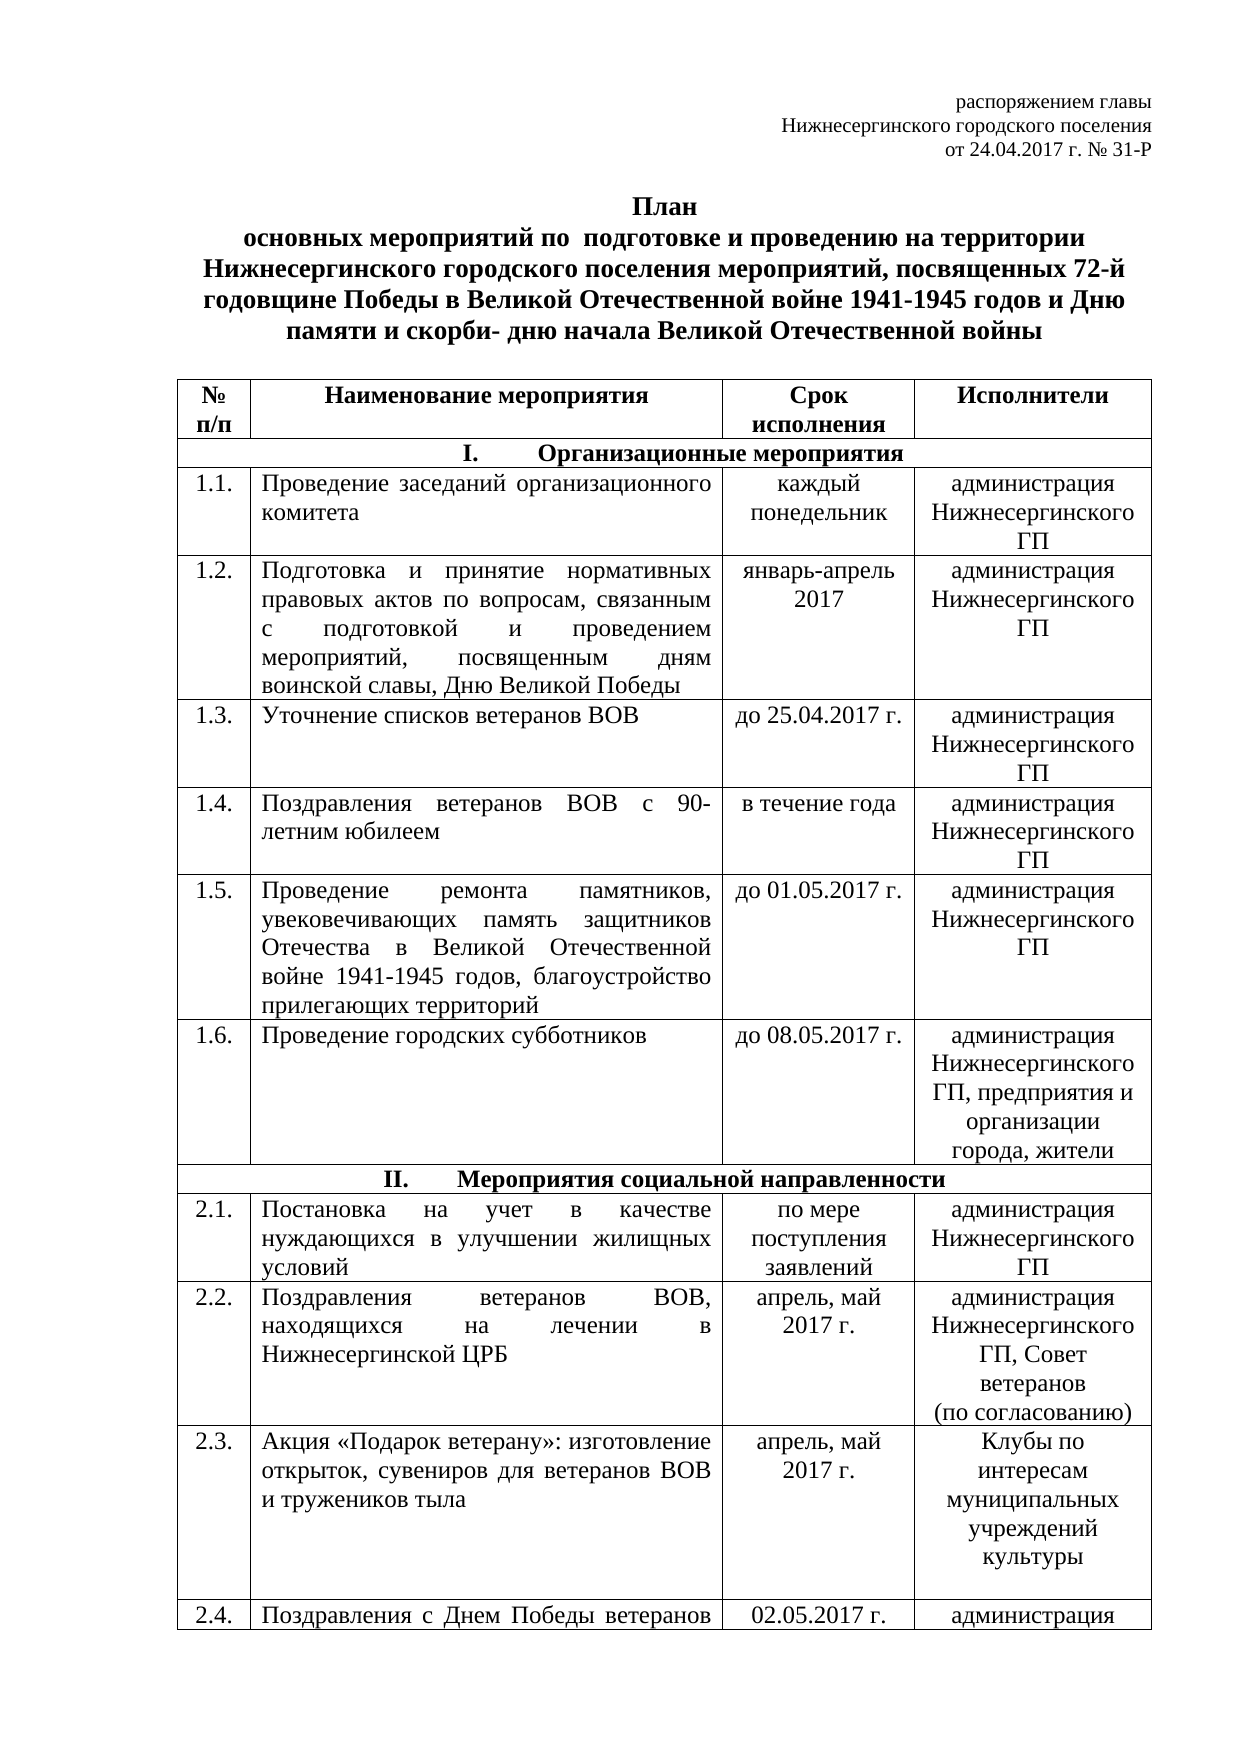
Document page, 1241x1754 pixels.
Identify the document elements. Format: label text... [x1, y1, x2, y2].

text основных мероприятий по подготовке и проведению на территории Нижнесергинского городского поселения мероприятий, посвященных 72-й годовщине Победы в Великой Отечественной войне 1941-1945 годов и Дню памяти и скорби- дню начала Великой Отечественной войны [177, 221, 1152, 345]
table_cell в течение года [723, 788, 914, 874]
table_cell апрель, май 2017 г. [723, 1426, 914, 1599]
table_cell Клубы по интересам муниципальных учреждений культуры [915, 1426, 1151, 1599]
table_header Срок исполнения [723, 380, 914, 437]
table_cell 2.4. [178, 1600, 250, 1629]
table_cell Акция «Подарок ветерану»: изготовление открыток, сувениров для ветеранов ВОВ и тружеников тыла [251, 1426, 722, 1599]
table_cell до 01.05.2017 г. [723, 875, 914, 1019]
table_cell администрация Нижнесергинского ГП [915, 875, 1151, 1019]
table_cell январь-апрель 2017 [723, 556, 914, 699]
table_cell Уточнение списков ветеранов ВОВ [251, 700, 722, 787]
table_cell II. Мероприятия социальной направленности [178, 1165, 1151, 1193]
table_cell 1.3. [178, 700, 250, 787]
table_cell Проведение городских субботников [251, 1020, 722, 1163]
table_header Наименование мероприятия [251, 380, 722, 437]
text План [177, 189, 1152, 221]
table_cell администрация Нижнесергинского ГП, предприятия и организации города, жители [915, 1020, 1151, 1163]
table_cell 02.05.2017 г. [723, 1600, 914, 1629]
table_cell Организационные мероприятия [178, 439, 1151, 467]
table_cell 1.5. [178, 875, 250, 1019]
text Нижнесергинского городского поселения [177, 113, 1152, 137]
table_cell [251, 1600, 722, 1629]
text от 24.04.2017 г. № 31-Р [177, 137, 1152, 161]
table_cell до 25.04.2017 г. [723, 700, 914, 787]
table_cell Поздравления ветеранов ВОВ с 90-летним юбилеем [251, 788, 722, 874]
table_cell администрация Нижнесергинского ГП [915, 556, 1151, 699]
table_cell администрация Нижнесергинского ГП [915, 468, 1151, 554]
table_cell 1.1. [178, 468, 250, 554]
table_cell Подготовка и принятие нормативных правовых актов по вопросам, связанным с подготовкой и проведением мероприятий, посвященным дням воинской славы, Дню Великой Победы [251, 556, 722, 699]
table_cell Постановка на учет в качестве нуждающихся в улучшении жилищных условий [251, 1194, 722, 1281]
table_cell 2.2. [178, 1282, 250, 1425]
table_cell администрация Нижнесергинского ГП, Совет ветеранов (по согласованию) [915, 1282, 1151, 1425]
table_header № п/п [178, 380, 250, 437]
text распоряжением главы [177, 89, 1152, 113]
table_cell до 08.05.2017 г. [723, 1020, 914, 1163]
table_cell каждый понедельник [723, 468, 914, 554]
table_cell 1.2. [178, 556, 250, 699]
table_header Исполнители [915, 380, 1151, 437]
table_cell по мере поступления заявлений [723, 1194, 914, 1281]
table_cell администрация Нижнесергинского ГП [915, 788, 1151, 874]
table_cell апрель, май 2017 г. [723, 1282, 914, 1425]
table_cell администрация Нижнесергинского ГП [915, 1194, 1151, 1281]
table_cell 1.4. [178, 788, 250, 874]
table_cell Проведение заседаний организационного комитета [251, 468, 722, 554]
table_cell 1.6. [178, 1020, 250, 1163]
table_cell Проведение ремонта памятников, увековечивающих память защитников Отечества в Великой Отечественной войне 1941-1945 годов, благоустройство прилегающих территорий [251, 875, 722, 1019]
table_cell 2.3. [178, 1426, 250, 1599]
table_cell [915, 1600, 1151, 1629]
table_cell администрация Нижнесергинского ГП [915, 700, 1151, 787]
table_cell 2.1. [178, 1194, 250, 1281]
table_cell Поздравления ветеранов ВОВ, находящихся на лечении в Нижнесергинской ЦРБ [251, 1282, 722, 1425]
